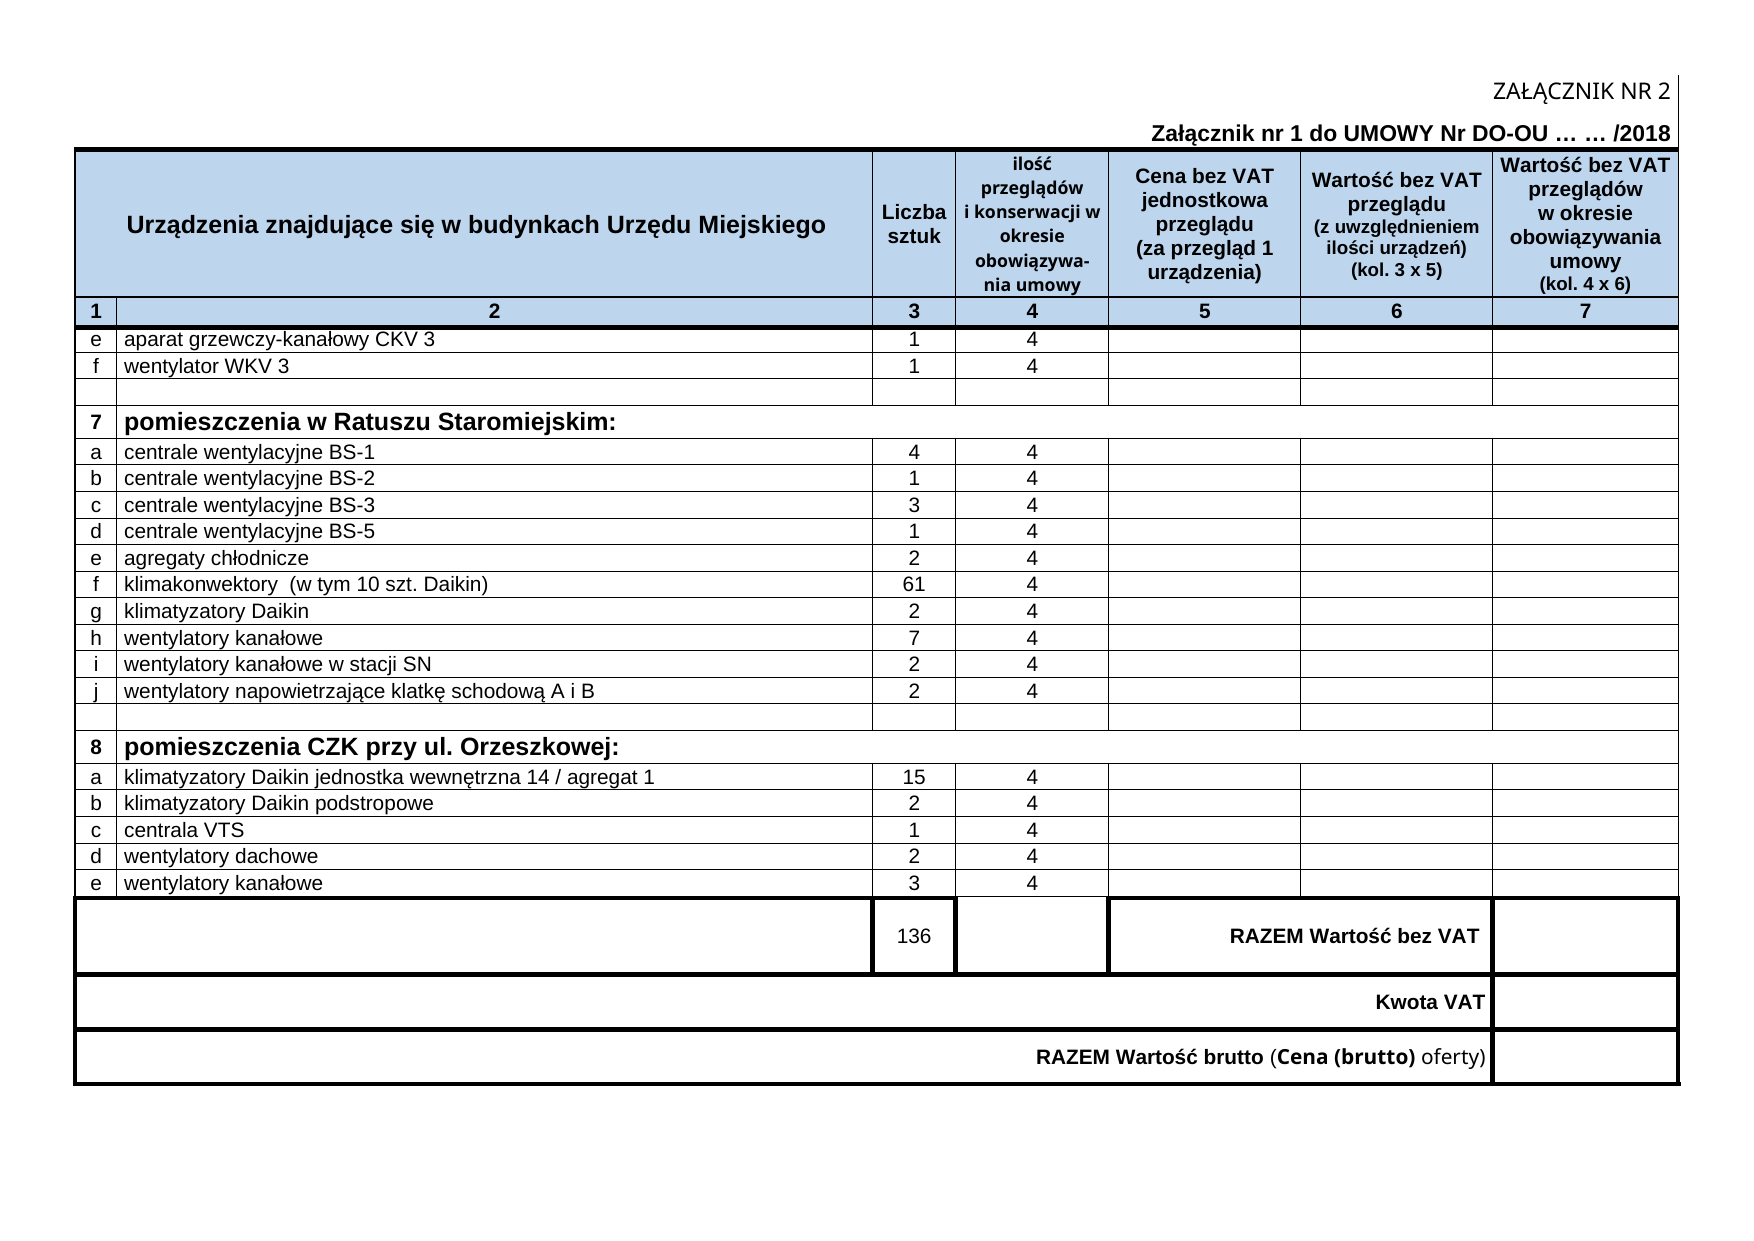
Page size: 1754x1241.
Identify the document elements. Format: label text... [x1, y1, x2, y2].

table_cell c [76, 817, 116, 842]
table_cell 3 [873, 298, 955, 325]
table_cell pomieszczenia CZK przy ul. Orzeszkowej: [117, 731, 1678, 763]
table_cell [1493, 330, 1678, 352]
table_cell klimatyzatory Daikin podstropowe [117, 790, 872, 816]
table_cell [1109, 353, 1300, 378]
table_cell wentylatory kanałowe [117, 870, 872, 896]
table_cell 7 [873, 625, 955, 650]
table_cell 4 [956, 598, 1108, 624]
table_cell f [76, 572, 116, 597]
table_cell [1495, 900, 1676, 972]
table_cell 4 [956, 870, 1108, 896]
table_cell 61 [873, 572, 955, 597]
table_cell [1109, 572, 1300, 597]
table_cell klimatyzatory Daikin [117, 598, 872, 624]
table_cell [956, 704, 1108, 730]
table_cell klimakonwektory (w tym 10 szt. Daikin) [117, 572, 872, 597]
table_cell 2 [873, 844, 955, 869]
table_cell [1493, 704, 1678, 730]
table_cell [1301, 651, 1492, 677]
table_cell centrale wentylacyjne BS-2 [117, 465, 872, 491]
table_cell [1301, 764, 1492, 789]
table_cell [1493, 353, 1678, 378]
table_cell [1109, 492, 1300, 517]
table_cell [1301, 572, 1492, 597]
table_cell wentylatory dachowe [117, 844, 872, 869]
table_cell [1493, 870, 1678, 896]
table_cell [1493, 678, 1678, 703]
table_cell [1109, 465, 1300, 491]
table_cell Wartość bez VAT przeglądów w okresie obowiązywania umowy (kol. 4 x 6) [1493, 152, 1678, 296]
table_cell [1109, 844, 1300, 869]
table_cell d [76, 519, 116, 544]
table_cell [76, 704, 116, 730]
table_cell klimatyzatory Daikin jednostka wewnętrzna 14 / agregat 1 [117, 764, 872, 789]
table_cell [1301, 817, 1492, 842]
table_cell 4 [956, 465, 1108, 491]
table_cell Urządzenia znajdujące się w budynkach Urzędu Miejskiego [76, 152, 872, 296]
table_cell 1 [873, 330, 955, 352]
table_cell [1493, 651, 1678, 677]
table_cell 5 [1109, 298, 1300, 325]
table_cell [1493, 492, 1678, 517]
table_cell wentylator WKV 3 [117, 353, 872, 378]
table_cell 1 [873, 353, 955, 378]
table_cell wentylatory napowietrzające klatkę schodową A i B [117, 678, 872, 703]
table_cell [76, 379, 116, 405]
table_cell b [76, 465, 116, 491]
table_cell ilość przeglądów i konserwacji w okresie obowiązywa-nia umowy [956, 152, 1108, 296]
table_cell 4 [956, 817, 1108, 842]
table_cell [1301, 330, 1492, 352]
table_header ZAŁĄCZNIK NR 2 Załącznik nr 1 do UMOWY Nr DO-OU … … /2018 [75, 75, 1678, 147]
table_cell g [76, 598, 116, 624]
table_cell 4 [956, 790, 1108, 816]
table_cell 1 [873, 465, 955, 491]
table_cell c [76, 492, 116, 517]
table_cell [117, 704, 872, 730]
table_cell [1495, 977, 1676, 1027]
table_cell [1109, 764, 1300, 789]
table_cell [1301, 353, 1492, 378]
table_cell a [76, 439, 116, 464]
table_cell [1109, 545, 1300, 571]
table_cell [1301, 704, 1492, 730]
table_cell [117, 900, 870, 972]
table_cell 136 [875, 900, 953, 972]
table_cell [1109, 519, 1300, 544]
table_cell 2 [117, 298, 872, 325]
table_cell 4 [956, 844, 1108, 869]
table_cell e [76, 870, 116, 896]
table_cell agregaty chłodnicze [117, 545, 872, 571]
table_cell centrala VTS [117, 817, 872, 842]
table_cell 4 [956, 572, 1108, 597]
table_cell 4 [956, 678, 1108, 703]
table_cell 4 [956, 439, 1108, 464]
table_cell [1109, 439, 1300, 464]
table_cell i [76, 651, 116, 677]
table_cell [1493, 764, 1678, 789]
table_cell Kwota VAT [77, 977, 1490, 1027]
table_cell [1301, 379, 1492, 405]
table_cell e [76, 545, 116, 571]
table_cell [956, 379, 1108, 405]
table_cell j [76, 678, 116, 703]
table_cell [1493, 817, 1678, 842]
table_cell [1109, 678, 1300, 703]
table_cell [117, 379, 872, 405]
table_cell [77, 900, 117, 972]
table_cell [1493, 844, 1678, 869]
table_cell wentylatory kanałowe w stacji SN [117, 651, 872, 677]
table_cell [1301, 465, 1492, 491]
table_cell [1493, 572, 1678, 597]
table_cell [1109, 704, 1300, 730]
table_cell 1 [873, 519, 955, 544]
table_cell d [76, 844, 116, 869]
table_cell 2 [873, 678, 955, 703]
table_cell RAZEM Wartość bez VAT [1111, 900, 1490, 972]
table_cell b [76, 790, 116, 816]
table_cell a [76, 764, 116, 789]
table_cell aparat grzewczy-kanałowy CKV 3 [117, 330, 872, 352]
table_cell [1109, 870, 1300, 896]
table_cell [1109, 625, 1300, 650]
table_cell 3 [873, 492, 955, 517]
table_cell 8 [76, 731, 116, 763]
table_cell [1301, 439, 1492, 464]
table_cell centrale wentylacyjne BS-3 [117, 492, 872, 517]
table_cell 7 [1493, 298, 1678, 325]
table_cell [1301, 492, 1492, 517]
table_cell 4 [956, 298, 1108, 325]
table_cell [1109, 790, 1300, 816]
table_cell 4 [956, 545, 1108, 571]
table_cell [1301, 790, 1492, 816]
table_cell 4 [956, 353, 1108, 378]
table_cell [1109, 379, 1300, 405]
table_cell 4 [956, 492, 1108, 517]
table_cell 4 [956, 625, 1108, 650]
table_cell h [76, 625, 116, 650]
table_cell centrale wentylacyjne BS-5 [117, 519, 872, 544]
table_cell centrale wentylacyjne BS-1 [117, 439, 872, 464]
table_cell [1301, 598, 1492, 624]
table_cell 7 [76, 406, 116, 438]
table_cell Wartość bez VAT przeglądu (z uwzględnieniem ilości urządzeń) (kol. 3 x 5) [1301, 152, 1492, 296]
table_cell [1493, 790, 1678, 816]
table_cell [1493, 598, 1678, 624]
table_cell Liczba sztuk [873, 152, 955, 296]
table_cell [873, 379, 955, 405]
table_cell 4 [956, 330, 1108, 352]
table_cell [1301, 844, 1492, 869]
table_cell [1301, 519, 1492, 544]
table_cell pomieszczenia w Ratuszu Staromiejskim: [117, 406, 1678, 438]
table_cell 2 [873, 545, 955, 571]
table_cell [1495, 1032, 1676, 1081]
table_cell 3 [873, 870, 955, 896]
table_cell 2 [873, 790, 955, 816]
table_cell [958, 897, 1106, 972]
table_cell [1493, 625, 1678, 650]
table_cell 4 [873, 439, 955, 464]
table_cell [1301, 545, 1492, 571]
table_cell 4 [956, 651, 1108, 677]
table_cell e [76, 330, 116, 352]
table_cell [1109, 598, 1300, 624]
table_cell Cena bez VAT jednostkowa przeglądu (za przegląd 1 urządzenia) [1109, 152, 1300, 296]
table_cell [1493, 465, 1678, 491]
table_cell 1 [76, 298, 116, 325]
table_cell f [76, 353, 116, 378]
table_cell [1301, 870, 1492, 896]
table_cell 15 [873, 764, 955, 789]
table_cell [1493, 519, 1678, 544]
table_cell [1301, 678, 1492, 703]
table_cell [1493, 439, 1678, 464]
table_cell 4 [956, 519, 1108, 544]
table_cell RAZEM Wartość brutto (Cena (brutto) oferty) [77, 1032, 1490, 1081]
table_cell wentylatory kanałowe [117, 625, 872, 650]
table_cell 4 [956, 764, 1108, 789]
table_cell [1493, 545, 1678, 571]
table_cell 2 [873, 598, 955, 624]
table_cell [1301, 625, 1492, 650]
table_cell [1109, 330, 1300, 352]
table_cell 6 [1301, 298, 1492, 325]
table_cell [873, 704, 955, 730]
table_cell [1493, 379, 1678, 405]
table_cell [1109, 651, 1300, 677]
table_cell 1 [873, 817, 955, 842]
table_cell [1109, 817, 1300, 842]
table_cell 2 [873, 651, 955, 677]
